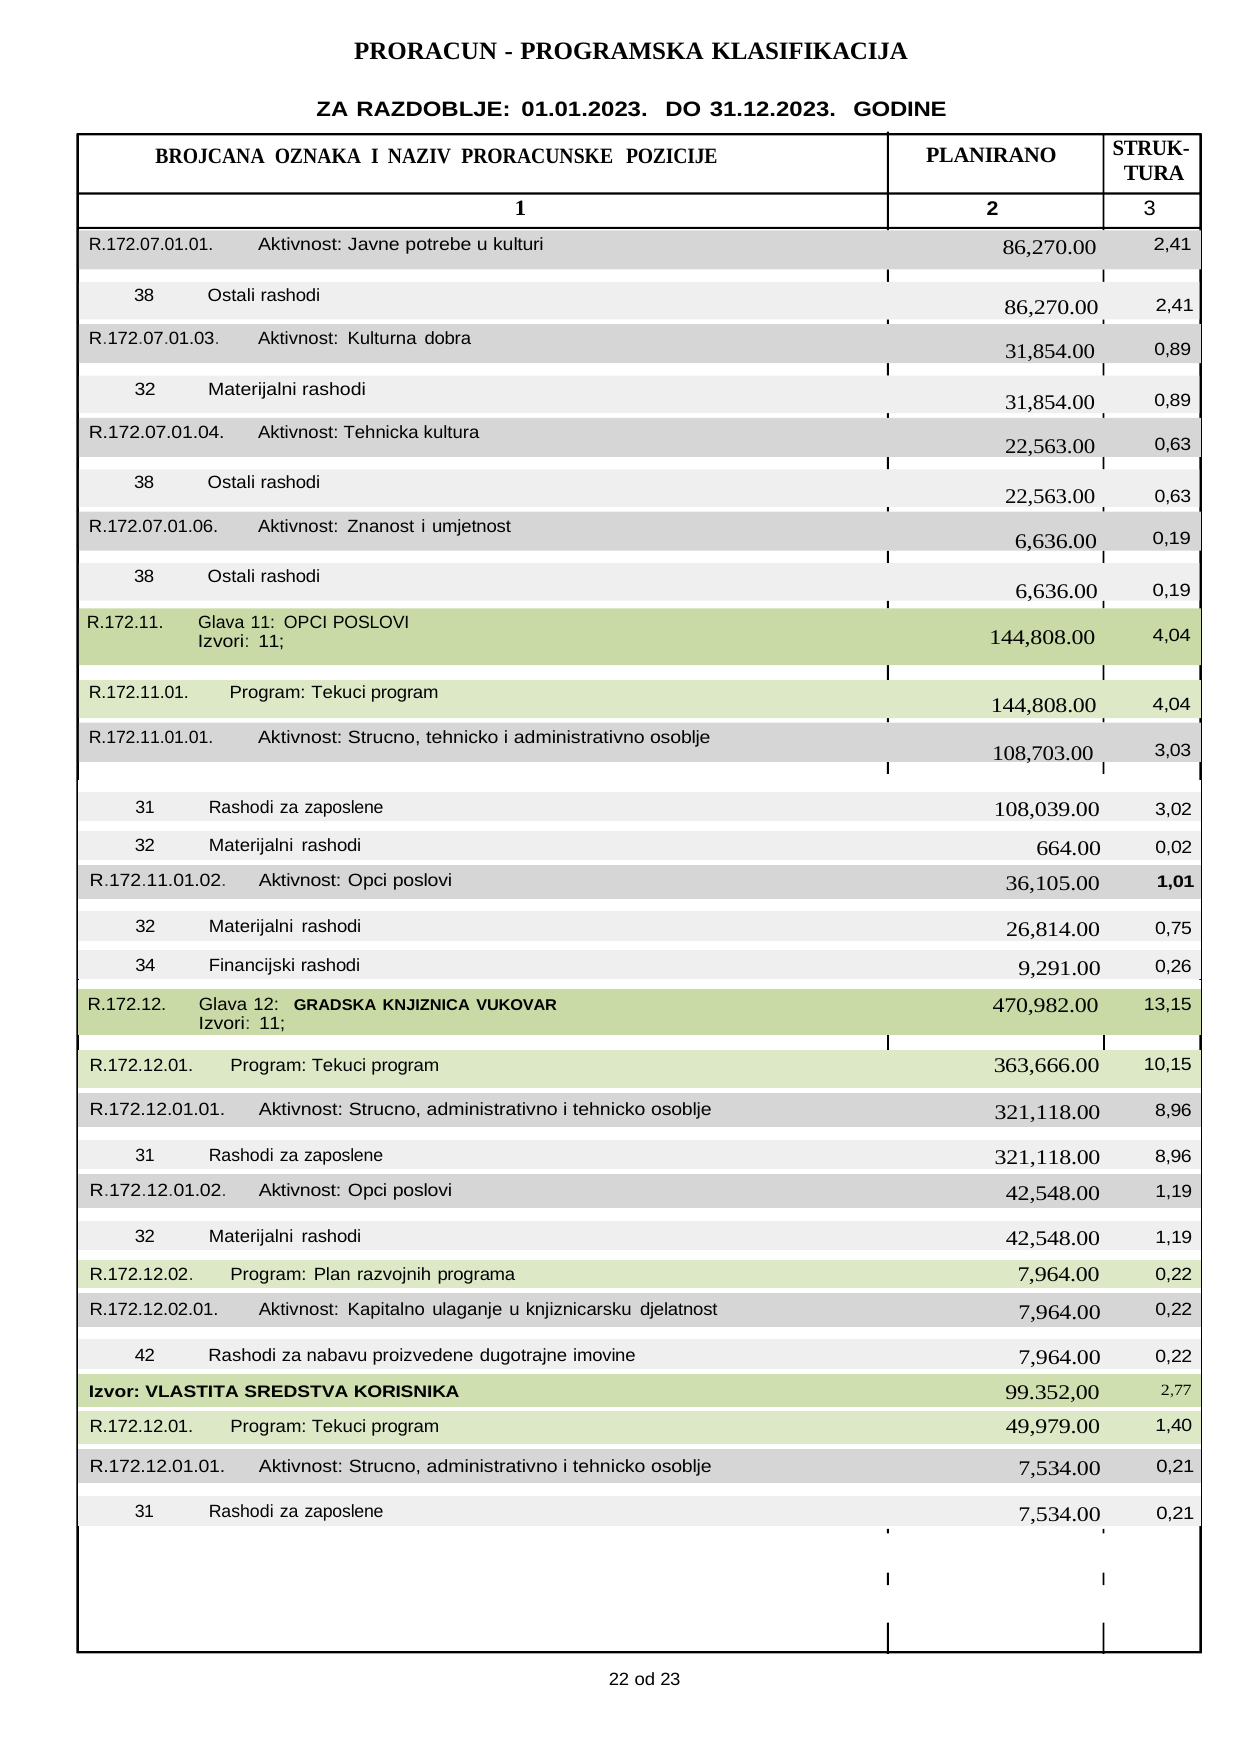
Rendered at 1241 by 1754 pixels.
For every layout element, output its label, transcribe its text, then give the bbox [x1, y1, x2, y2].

text 3 [1143, 196, 1228, 220]
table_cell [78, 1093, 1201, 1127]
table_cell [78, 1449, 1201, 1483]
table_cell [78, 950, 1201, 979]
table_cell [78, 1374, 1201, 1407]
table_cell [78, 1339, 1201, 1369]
list Glava 11: OPCI POSLOVI [87, 612, 713, 632]
subtitle STRUK- TURA [1112, 134, 1228, 185]
text 22,563.00 0,63 [938, 433, 1191, 458]
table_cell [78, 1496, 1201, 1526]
text 1 [35, 194, 526, 220]
list Aktivnost: Strucno, tehnicko i administrativno osoblje [88, 727, 713, 747]
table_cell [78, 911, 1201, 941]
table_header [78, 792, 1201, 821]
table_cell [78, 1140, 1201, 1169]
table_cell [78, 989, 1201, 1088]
text R.172.07.01.03. Aktivnost: Kulturna dobra [89, 328, 713, 348]
list Program: Tekuci program [88, 682, 713, 702]
subtitle PLANIRANO [924, 142, 1059, 167]
text 32 Materijalni rashodi R.172.07.01.04. Aktivnost: Tehnicka kultura [89, 378, 486, 442]
text 86,270.00 2,41 [938, 295, 1194, 319]
text 31,854.00 0,89 [938, 339, 1191, 363]
text R.172.07.01.06. Aktivnost: Znanost i umjetnost [89, 515, 713, 536]
text 86,270.00 [1002, 235, 1098, 259]
text 38 Ostali rashodi [134, 566, 713, 586]
text 38 Ostali rashodi [134, 285, 713, 305]
text 6,636.00 0,19 [938, 579, 1191, 603]
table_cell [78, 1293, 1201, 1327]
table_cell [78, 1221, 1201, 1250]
text Izvori: 11; [198, 632, 713, 652]
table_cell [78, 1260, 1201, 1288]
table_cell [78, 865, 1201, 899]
text 22,563.00 0,63 [938, 484, 1191, 508]
text 144,808.00 4,04 [938, 625, 1191, 649]
text 38 Ostali rashodi [134, 472, 713, 493]
text 6,636.00 0,19 [938, 528, 1191, 553]
subtitle BROJCANA OZNAKA I NAZIV PRORACUNSKE POZICIJE [155, 143, 726, 168]
text 2 [887, 197, 1098, 219]
list Aktivnost: Javne potrebe u kulturi [88, 234, 726, 254]
text 2,41 [1153, 234, 1228, 254]
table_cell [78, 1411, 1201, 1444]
text 31,854.00 0,89 [938, 390, 1191, 414]
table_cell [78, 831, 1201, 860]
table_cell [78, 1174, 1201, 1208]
text 108,703.00 3,03 [938, 740, 1191, 765]
text 144,808.00 4,04 [938, 693, 1191, 717]
